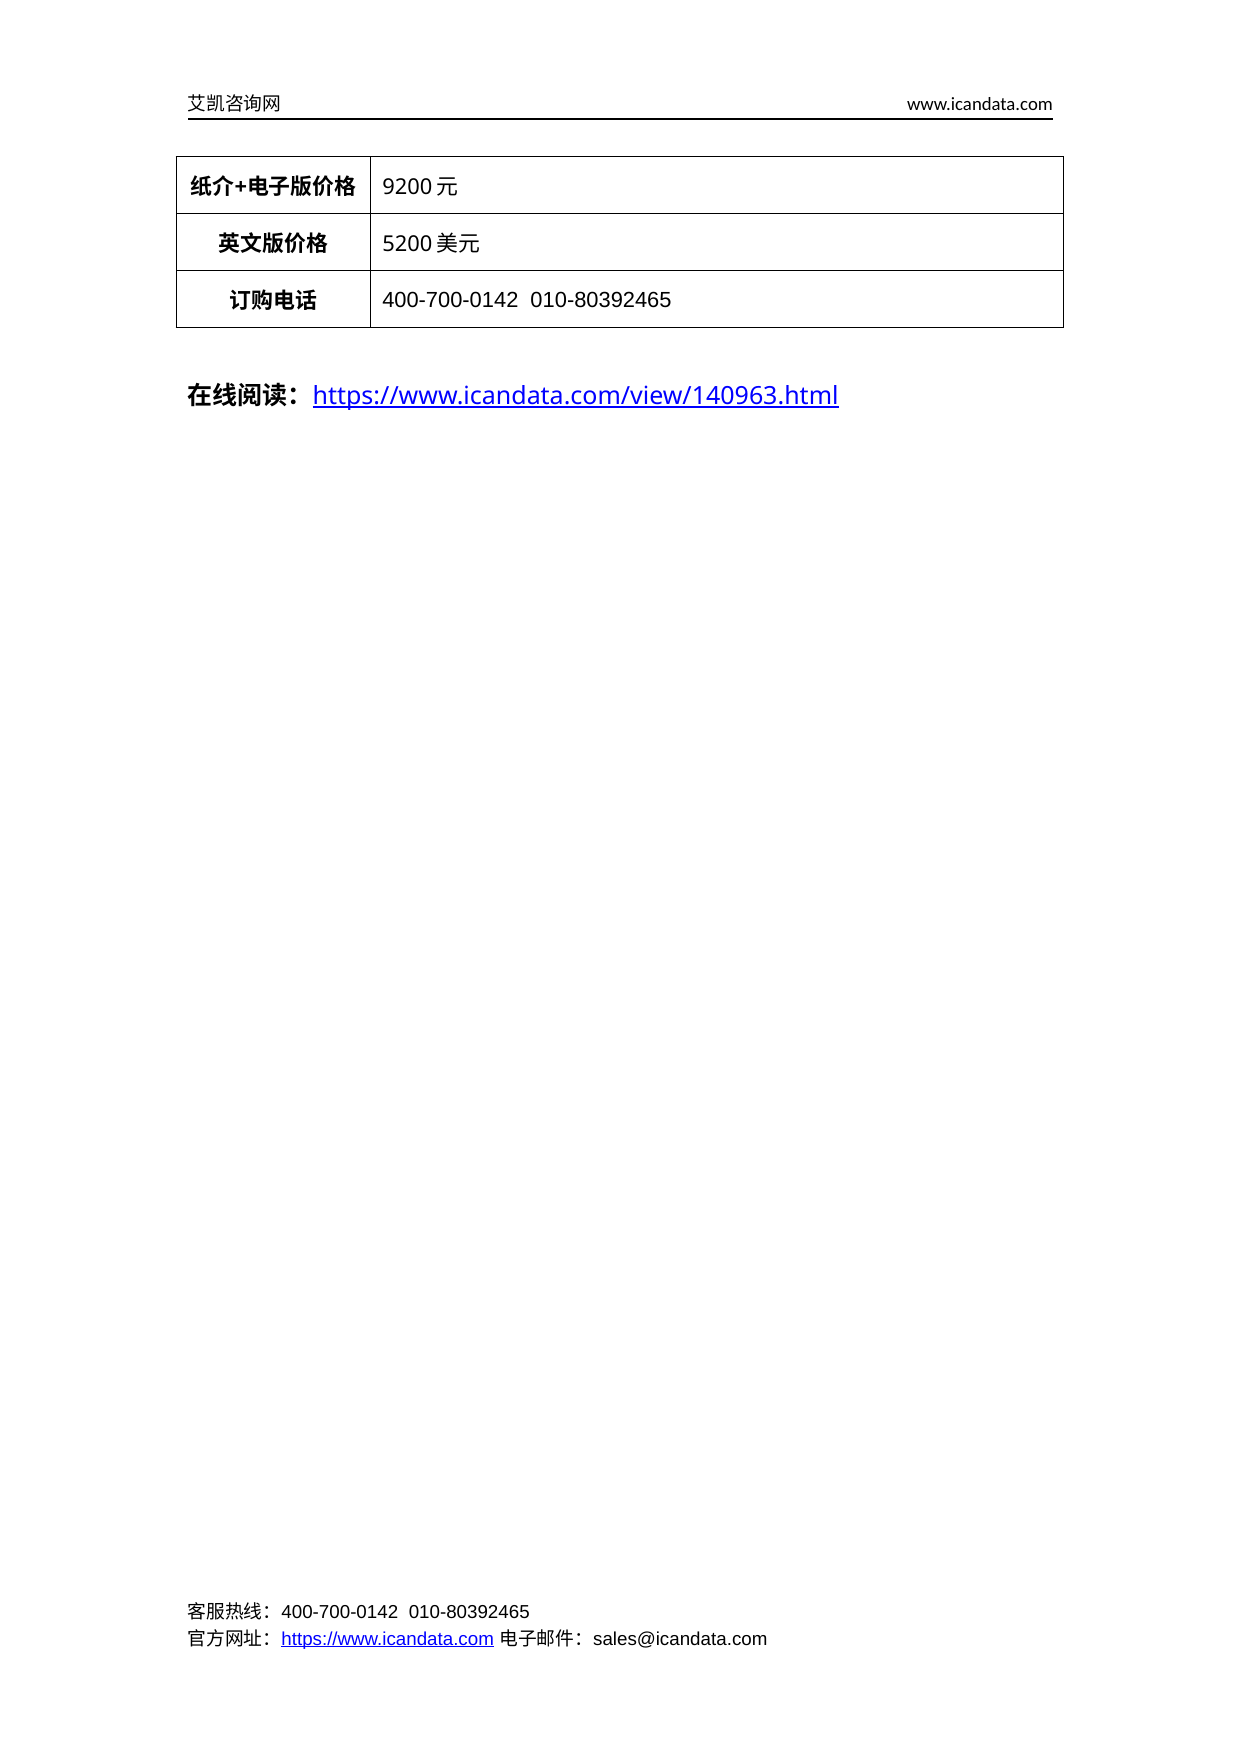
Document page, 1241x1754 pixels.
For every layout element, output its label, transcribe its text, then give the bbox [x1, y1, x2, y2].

table_cell 英文版价格 [177, 214, 370, 270]
table_cell 纸介+电子版价格 [177, 157, 370, 213]
table_cell 订购电话 [177, 271, 370, 327]
table_cell 9200元 [371, 157, 1063, 213]
table_cell 400-700-0142 010-80392465 [371, 271, 1063, 327]
table_cell 5200美元 [371, 214, 1063, 270]
text 在线阅读：https://www.icandata.com/view/140963.html [187, 361, 1053, 426]
